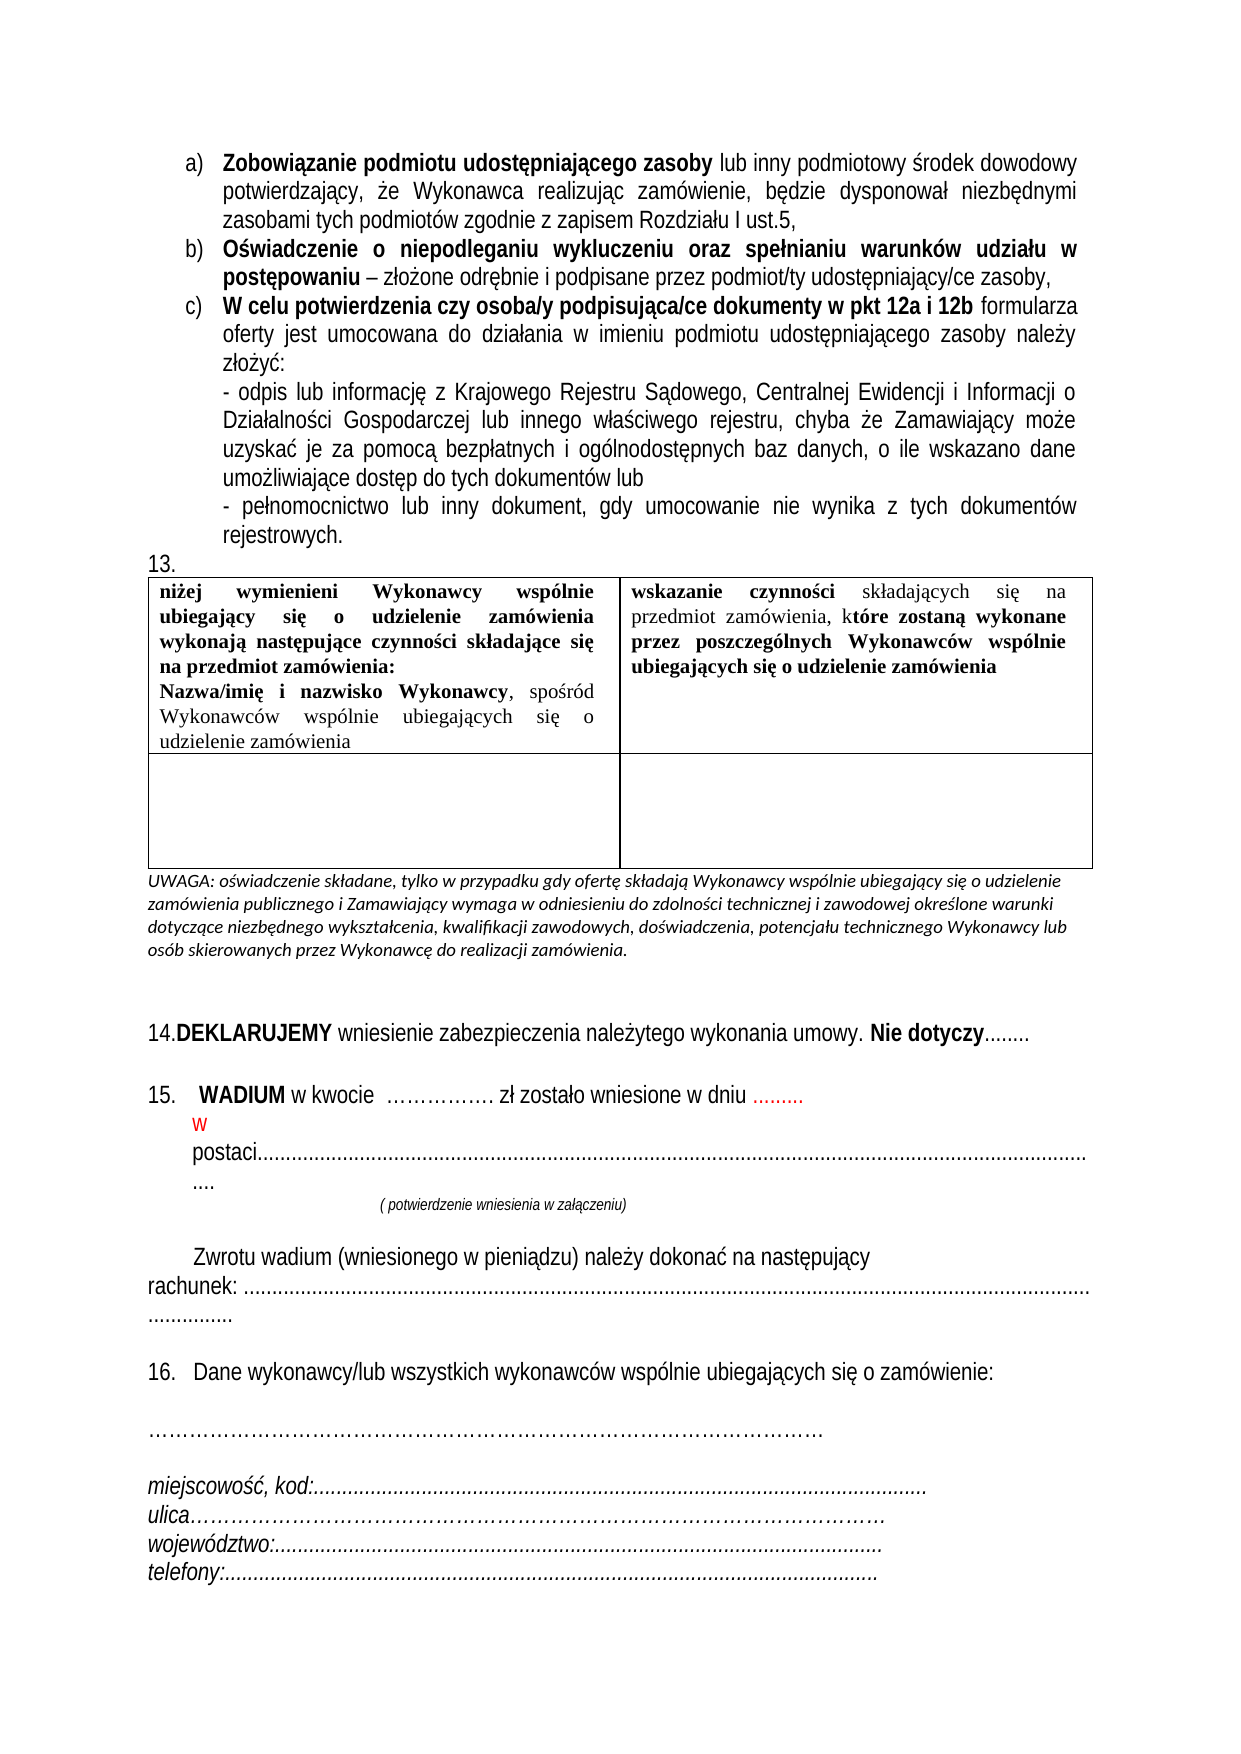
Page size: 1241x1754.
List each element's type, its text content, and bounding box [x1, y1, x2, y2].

text 16. Dane wykonawcy/lub wszystkich wykonawców wspólnie ubiegających się o zamówienie: [148, 1357, 1093, 1385]
table_header wskazanie czynności składających się na przedmiot zamówienia, które zostaną wykonane przez poszczególnych Wykonawców wspólnie ubiegających się o udzielenie zamówienia [621, 578, 1092, 753]
list W celu potwierdzenia czy osoba/y podpisująca/ce dokumenty w pkt 12a i 12b formularza oferty jest umocowana do działania w imieniu podmiotu udostępniającego zasoby należy złożyć: [185, 291, 1078, 377]
text 15. WADIUM w kwocie ……………. zł zostało wniesione w dniu ......... [148, 1080, 1093, 1108]
text Zwrotu wadium (wniesionego w pieniądzu) należy dokonać na następujący rachunek: .................................................................................................................................................................... [148, 1242, 1093, 1328]
text w postaci...................................................................................................................................................... [192, 1108, 1093, 1194]
table_header niżej wymienieni Wykonawcy wspólnie ubiegający się o udzielenie zamówienia wykonają następujące czynności składające się na przedmiot zamówienia: Nazwa/imię i nazwisko Wykonawcy, spośród Wykonawców wspólnie ubiegających się o udzielenie zamówienia [149, 578, 619, 753]
text telefony:................................................................................................................... [148, 1557, 1093, 1586]
table_cell [149, 754, 619, 868]
text województwo:........................................................................................................... [148, 1529, 1093, 1557]
table_cell [621, 754, 1092, 868]
list - pełnomocnictwo lub inny dokument, gdy umocowanie nie wynika z tych dokumentów rejestrowych. [223, 491, 1078, 549]
list - odpis lub informację z Krajowego Rejestru Sądowego, Centralnej Ewidencji i Informacji o Działalności Gospodarczej lub innego właściwego rejestru, chyba że Zamawiający może uzyskać je za pomocą bezpłatnych i ogólnodostępnych baz danych, o ile wskazano dane umożliwiające dostęp do tych dokumentów lub [223, 377, 1078, 491]
text 14.DEKLARUJEMY wniesienie zabezpieczenia należytego wykonania umowy. Nie dotyczy........ [148, 1018, 1093, 1047]
text ( potwierdzenie wniesienia w załączeniu) [215, 1194, 1093, 1213]
text ……………………………………………………………………………………… [148, 1414, 1093, 1443]
text UWAGA: oświadczenie składane, tylko w przypadku gdy ofertę składają Wykonawcy wspólnie ubiegający się o udzielenie zamówienia publicznego i Zamawiający wymaga w odniesieniu do zdolności technicznej i zawodowej określone warunki dotyczące niezbędnego wykształcenia, kwalifikacji zawodowych, doświadczenia, potencjału technicznego Wykonawcy lub osób skierowanych przez Wykonawcę do realizacji zamówienia. [148, 869, 1093, 961]
list Zobowiązanie podmiotu udostępniającego zasoby lub inny podmiotowy środek dowodowy potwierdzający, że Wykonawca realizując zamówienie, będzie dysponował niezbędnymi zasobami tych podmiotów zgodnie z zapisem Rozdziału I ust.5, [185, 148, 1078, 233]
text miejscowość, kod:............................................................................................................ [148, 1471, 1093, 1500]
text 13. [148, 549, 1078, 577]
list Oświadczenie o niepodleganiu wykluczeniu oraz spełnianiu warunków udziału w postępowaniu – złożone odrębnie i podpisane przez podmiot/ty udostępniający/ce zasoby, [185, 233, 1078, 291]
text ulica………………………………………………………………………………………… [148, 1500, 1093, 1529]
